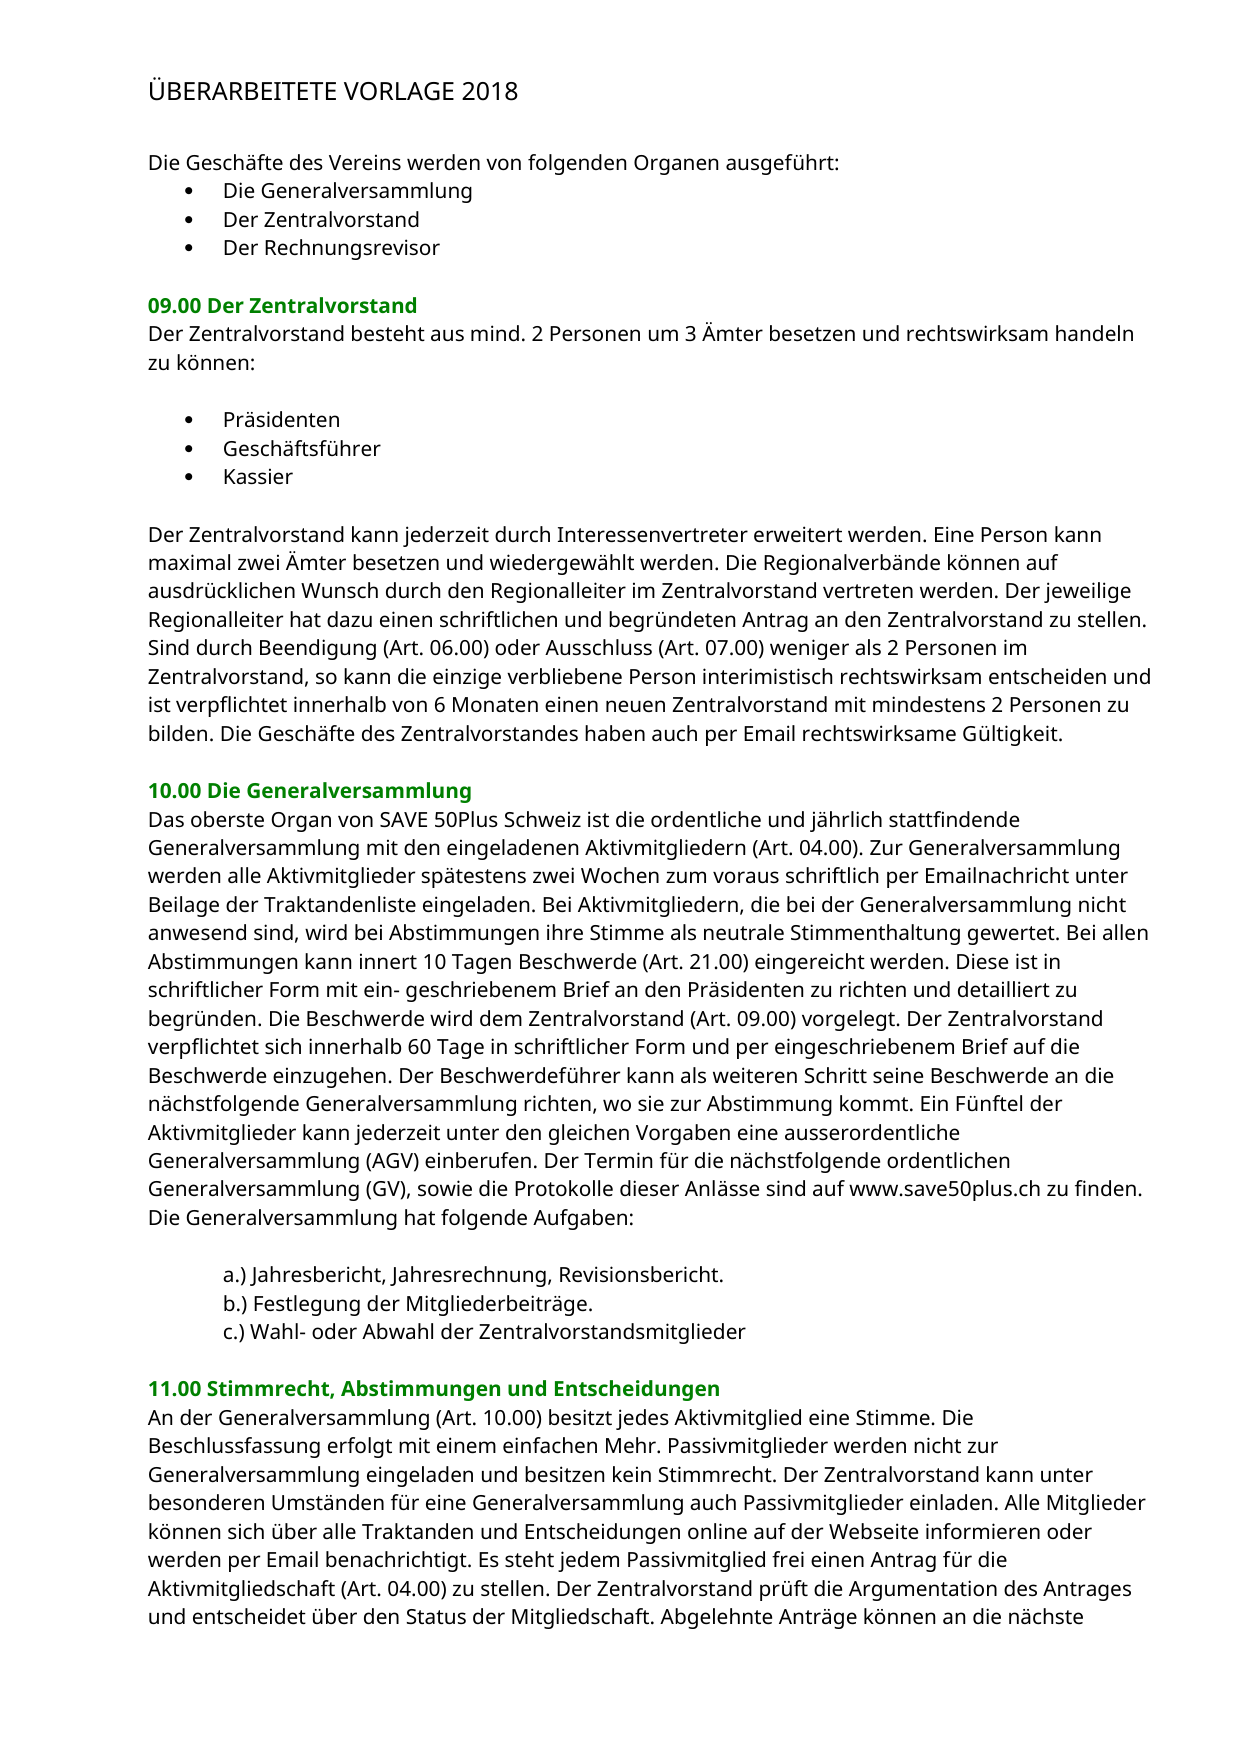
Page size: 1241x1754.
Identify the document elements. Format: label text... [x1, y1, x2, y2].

text b.) Festlegung der Mitgliederbeiträge. c.) Wahl- oder Abwahl der Zentralvorstandsmitglieder [223, 1289, 1152, 1346]
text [148, 1403, 1152, 1631]
text a.) Jahresbericht, Jahresrechnung, Revisionsbericht. [223, 1260, 1152, 1289]
list Die Generalversammlung [185, 176, 1152, 205]
text 09.00 Der Zentralvorstand [148, 291, 1152, 319]
text Der Zentralvorstand kann jederzeit durch Interessenvertreter erweitert werden. Eine Person kann maximal zwei Ämter besetzen und wiedergewählt werden. Die Regionalverbände können auf ausdrücklichen Wunsch durch den Regionalleiter im Zentralvorstand vertreten werden. Der jeweilige Regionalleiter hat dazu einen schriftlichen und begründeten Antrag an den Zentralvorstand zu stellen. Sind durch Beendigung (Art. 06.00) oder Ausschluss (Art. 07.00) weniger als 2 Personen im Zentralvorstand, so kann die einzige verbliebene Person interimistisch rechtswirksam entscheiden und ist verpflichtet innerhalb von 6 Monaten einen neuen Zentralvorstand mit mindestens 2 Personen zu bilden. Die Geschäfte des Zentralvorstandes haben auch per Email rechtswirksame Gültigkeit. [148, 520, 1152, 747]
list Präsidenten [185, 405, 1152, 434]
list Geschäftsführer [185, 434, 1152, 462]
text 11.00 Stimmrecht, Abstimmungen und Entscheidungen [148, 1374, 1152, 1403]
text Die Geschäfte des Vereins werden von folgenden Organen ausgeführt: [148, 148, 1152, 176]
text Der Zentralvorstand besteht aus mind. 2 Personen um 3 Ämter besetzen und rechtswirksam handeln zu können: [148, 319, 1152, 376]
text 10.00 Die Generalversammlung [148, 776, 1152, 804]
list Der Rechnungsrevisor [185, 233, 1152, 262]
text Das oberste Organ von SAVE 50Plus Schweiz ist die ordentliche und jährlich stattfindende Generalversammlung mit den eingeladenen Aktivmitgliedern (Art. 04.00). Zur Generalversammlung werden alle Aktivmitglieder spätestens zwei Wochen zum voraus schriftlich per Emailnachricht unter Beilage der Traktandenliste eingeladen. Bei Aktivmitgliedern, die bei der Generalversammlung nicht anwesend sind, wird bei Abstimmungen ihre Stimme als neutrale Stimmenthaltung gewertet. Bei allen Abstimmungen kann innert 10 Tagen Beschwerde (Art. 21.00) eingereicht werden. Diese ist in schriftlicher Form mit ein- geschriebenem Brief an den Präsidenten zu richten und detailliert zu begründen. Die Beschwerde wird dem Zentralvorstand (Art. 09.00) vorgelegt. Der Zentralvorstand verpflichtet sich innerhalb 60 Tage in schriftlicher Form und per eingeschriebenem Brief auf die Beschwerde einzugehen. Der Beschwerdeführer kann als weiteren Schritt seine Beschwerde an die nächstfolgende Generalversammlung richten, wo sie zur Abstimmung kommt. Ein Fünftel der Aktivmitglieder kann jederzeit unter den gleichen Vorgaben eine ausserordentliche Generalversammlung (AGV) einberufen. Der Termin für die nächstfolgende ordentlichen Generalversammlung (GV), sowie die Protokolle dieser Anlässe sind auf www.save50plus.ch zu finden. Die Generalversammlung hat folgende Aufgaben: [148, 805, 1152, 1231]
list Kassier [185, 462, 1152, 491]
list Der Zentralvorstand [185, 205, 1152, 233]
